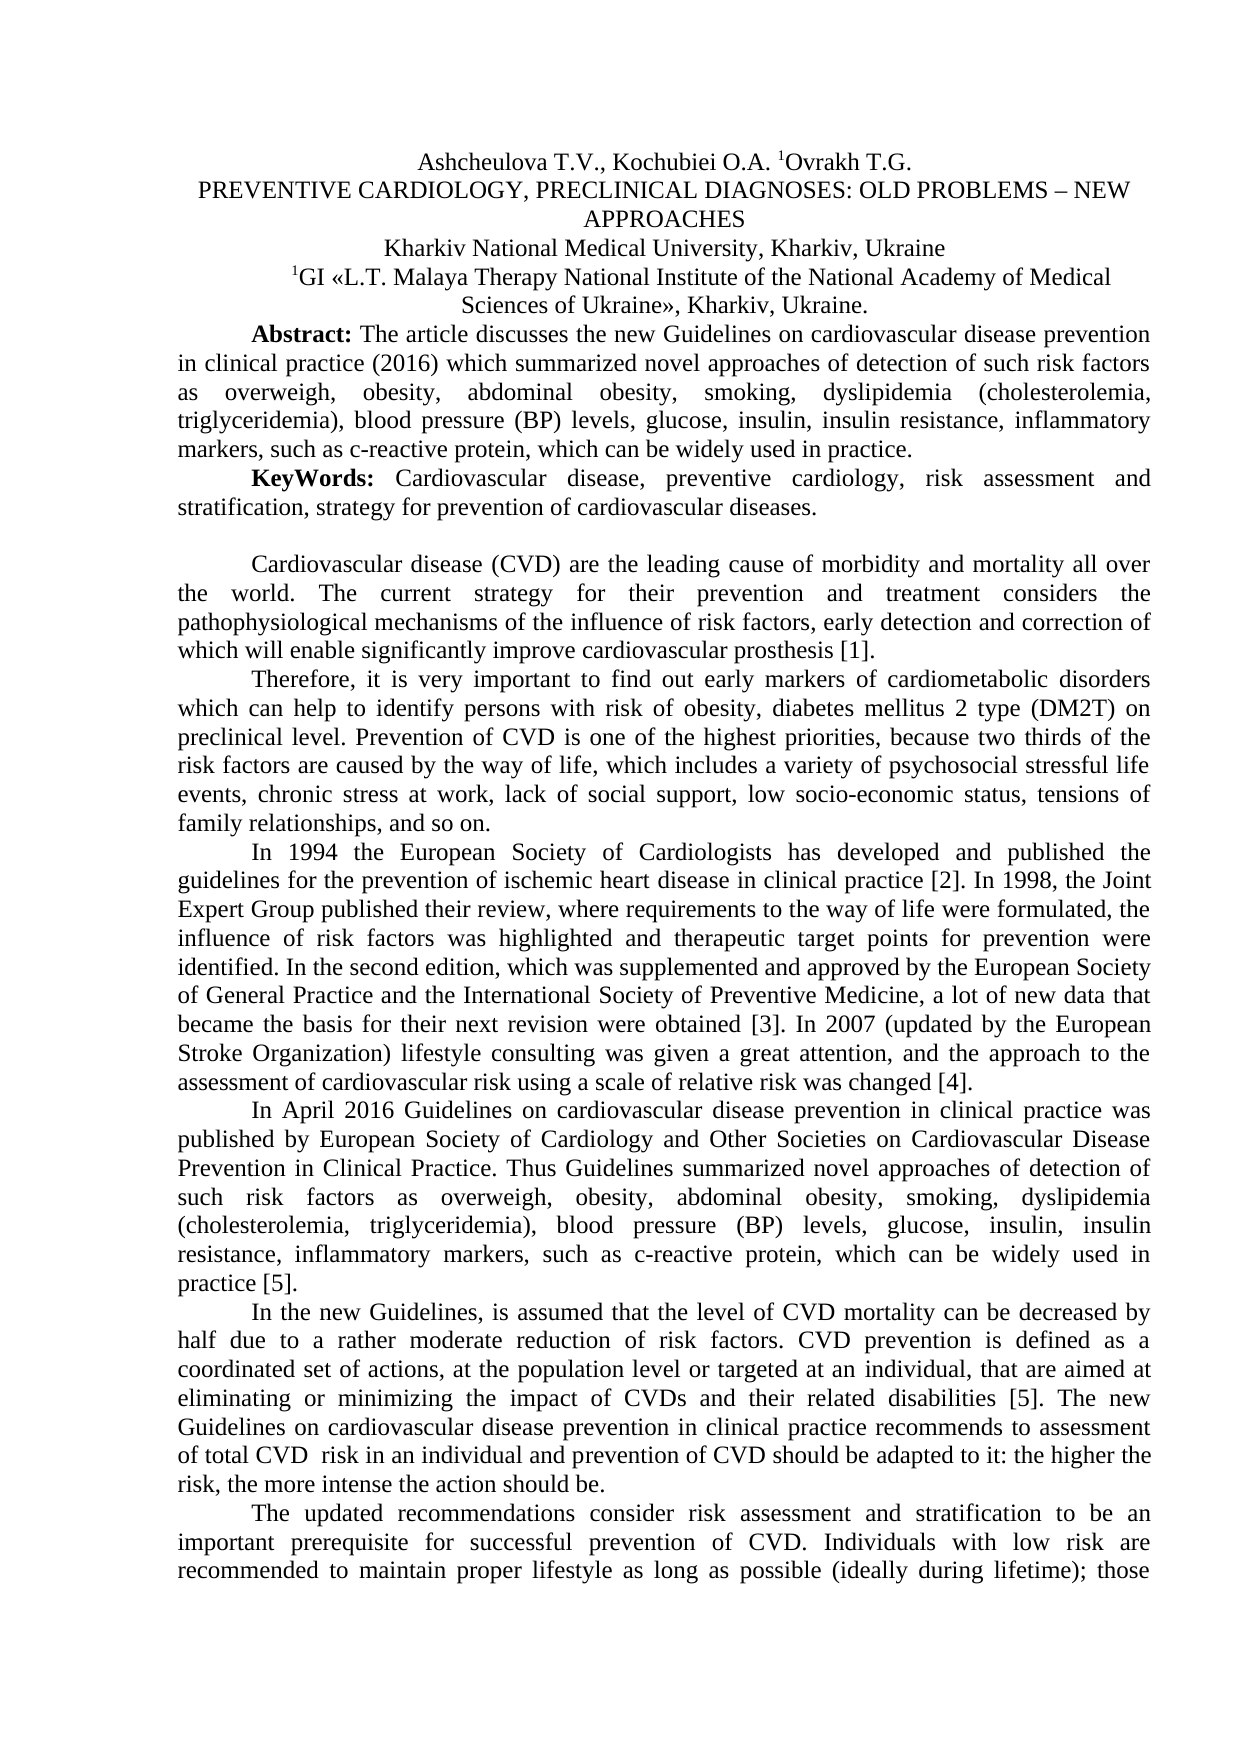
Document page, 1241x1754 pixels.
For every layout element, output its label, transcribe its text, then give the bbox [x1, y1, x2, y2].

text Abstract: The article discusses the new Guidelines on cardiovascular disease prevention in clinical practice (2016) which summarized novel approaches of detection of such risk factors as overweigh, obesity, abdominal obesity, smoking, dyslipidemia (cholesterolemia, triglyceridemia), blood pressure (BP) levels, glucose, insulin, insulin resistance, inflammatory markers, such as c-reactive protein, which can be widely used in practice. [177, 319, 1152, 463]
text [177, 1498, 1152, 1584]
text In 1994 the European Society of Cardiologists has developed and published the guidelines for the prevention of ischemic heart disease in clinical practice [2]. In 1998, the Joint Expert Group published their review, where requirements to the way of life were formulated, the influence of risk factors was highlighted and therapeutic target points for prevention were identified. In the second edition, which was supplemented and approved by the European Society of General Practice and the International Society of Preventive Medicine, a lot of new data that became the basis for their next revision were obtained [3]. In 2007 (updated by the European Stroke Organization) lifestyle consulting was given a great attention, and the approach to the assessment of cardiovascular risk using a scale of relative risk was changed [4]. [177, 837, 1152, 1096]
text PREVENTIVE CARDIOLOGY, PRECLINICAL DIAGNOSES: OLD PROBLEMS – NEW APPROACHES [177, 176, 1152, 233]
text KeyWords: Cardiovascular disease, preventive cardiology, risk assessment and stratification, strategy for prevention of cardiovascular diseases. [177, 463, 1152, 521]
text Ashcheulova T.V., Kochubiei O.A. 1Ovrakh T.G. [177, 147, 1152, 176]
text In April 2016 Guidelines on cardiovascular disease prevention in clinical practice was published by European Society of Cardiology and Other Societies on Cardiovascular Disease Prevention in Clinical Practice. Thus Guidelines summarized novel approaches of detection of such risk factors as overweigh, obesity, abdominal obesity, smoking, dyslipidemia (cholesterolemia, triglyceridemia), blood pressure (BP) levels, glucose, insulin, insulin resistance, inflammatory markers, such as c-reactive protein, which can be widely used in practice [5]. [177, 1096, 1152, 1297]
text Cardiovascular disease (CVD) are the leading cause of morbidity and mortality all over the world. The current strategy for their prevention and treatment considers the pathophysiological mechanisms of the influence of risk factors, early detection and correction of which will enable significantly improve cardiovascular prosthesis [1]. [177, 549, 1152, 664]
text Kharkiv National Medical University, Kharkiv, Ukraine [177, 233, 1152, 262]
text Therefore, it is very important to find out early markers of cardiometabolic disorders which can help to identify persons with risk of obesity, diabetes mellitus 2 type (DM2T) on preclinical level. Prevention of CVD is one of the highest priorities, because two thirds of the risk factors are caused by the way of life, which includes a variety of psychosocial stressful life events, chronic stress at work, lack of social support, low socio-economic status, tensions of family relationships, and so on. [177, 664, 1152, 837]
text 1GI «L.T. Malaya Therapy National Institute of the National Academy of Medical Sciences of Ukraine», Kharkiv, Ukraine. [177, 262, 1152, 319]
text In the new Guidelines, is assumed that the level of CVD mortality can be decreased by half due to a rather moderate reduction of risk factors. CVD prevention is defined as a coordinated set of actions, at the population level or targeted at an individual, that are aimed at eliminating or minimizing the impact of CVDs and their related disabilities [5]. The new Guidelines on cardiovascular disease prevention in clinical practice recommends to assessment of total CVD risk in an individual and prevention of CVD should be adapted to it: the higher the risk, the more intense the action should be. [177, 1297, 1152, 1498]
